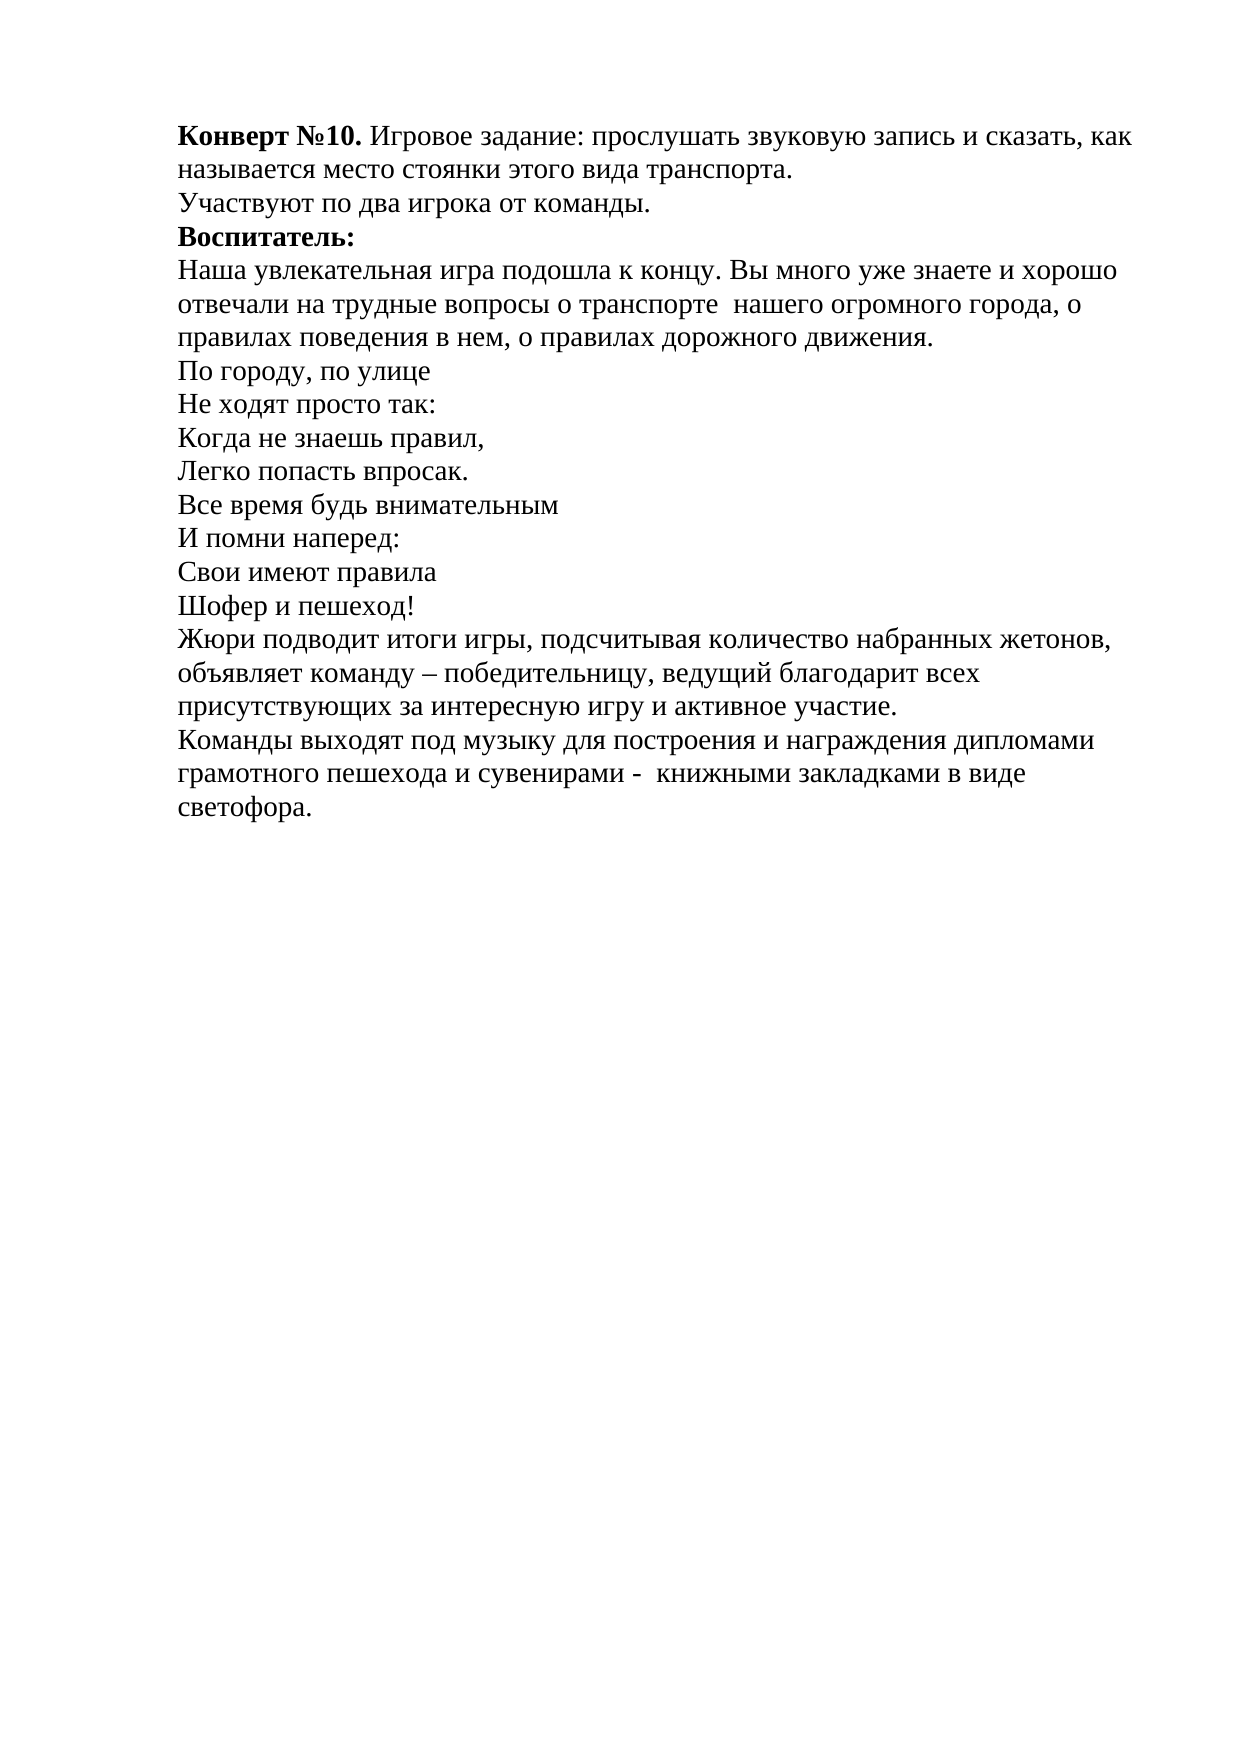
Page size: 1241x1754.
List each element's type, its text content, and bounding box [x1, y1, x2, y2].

text Шофер и пешеход! [177, 588, 1152, 621]
text Участвуют по два игрока от команды. [177, 185, 1152, 219]
text Наша увлекательная игра подошла к концу. Вы много уже знаете и хорошо отвечали на трудные вопросы о транспорте нашего огромного города, о правилах поведения в нем, о правилах дорожного движения. [177, 252, 1152, 353]
text Конверт №10. Игровое задание: прослушать звуковую запись и сказать, как называется место стоянки этого вида транспорта. [177, 118, 1152, 185]
text Воспитатель: [177, 219, 1152, 252]
text Когда не знаешь правил, [177, 420, 1152, 453]
text Все время будь внимательным [177, 487, 1152, 521]
text И помни наперед: [177, 521, 1152, 554]
text Не ходят просто так: [177, 386, 1152, 420]
text Легко попасть впросак. [177, 453, 1152, 487]
text По городу, по улице [177, 353, 1152, 386]
text Команды выходят под музыку для построения и награждения дипломами грамотного пешехода и сувенирами - книжными закладками в виде светофора. [177, 722, 1152, 822]
text Свои имеют правила [177, 554, 1152, 588]
text Жюри подводит итоги игры, подсчитывая количество набранных жетонов, объявляет команду – победительницу, ведущий благодарит всех присутствующих за интересную игру и активное участие. [177, 621, 1152, 722]
